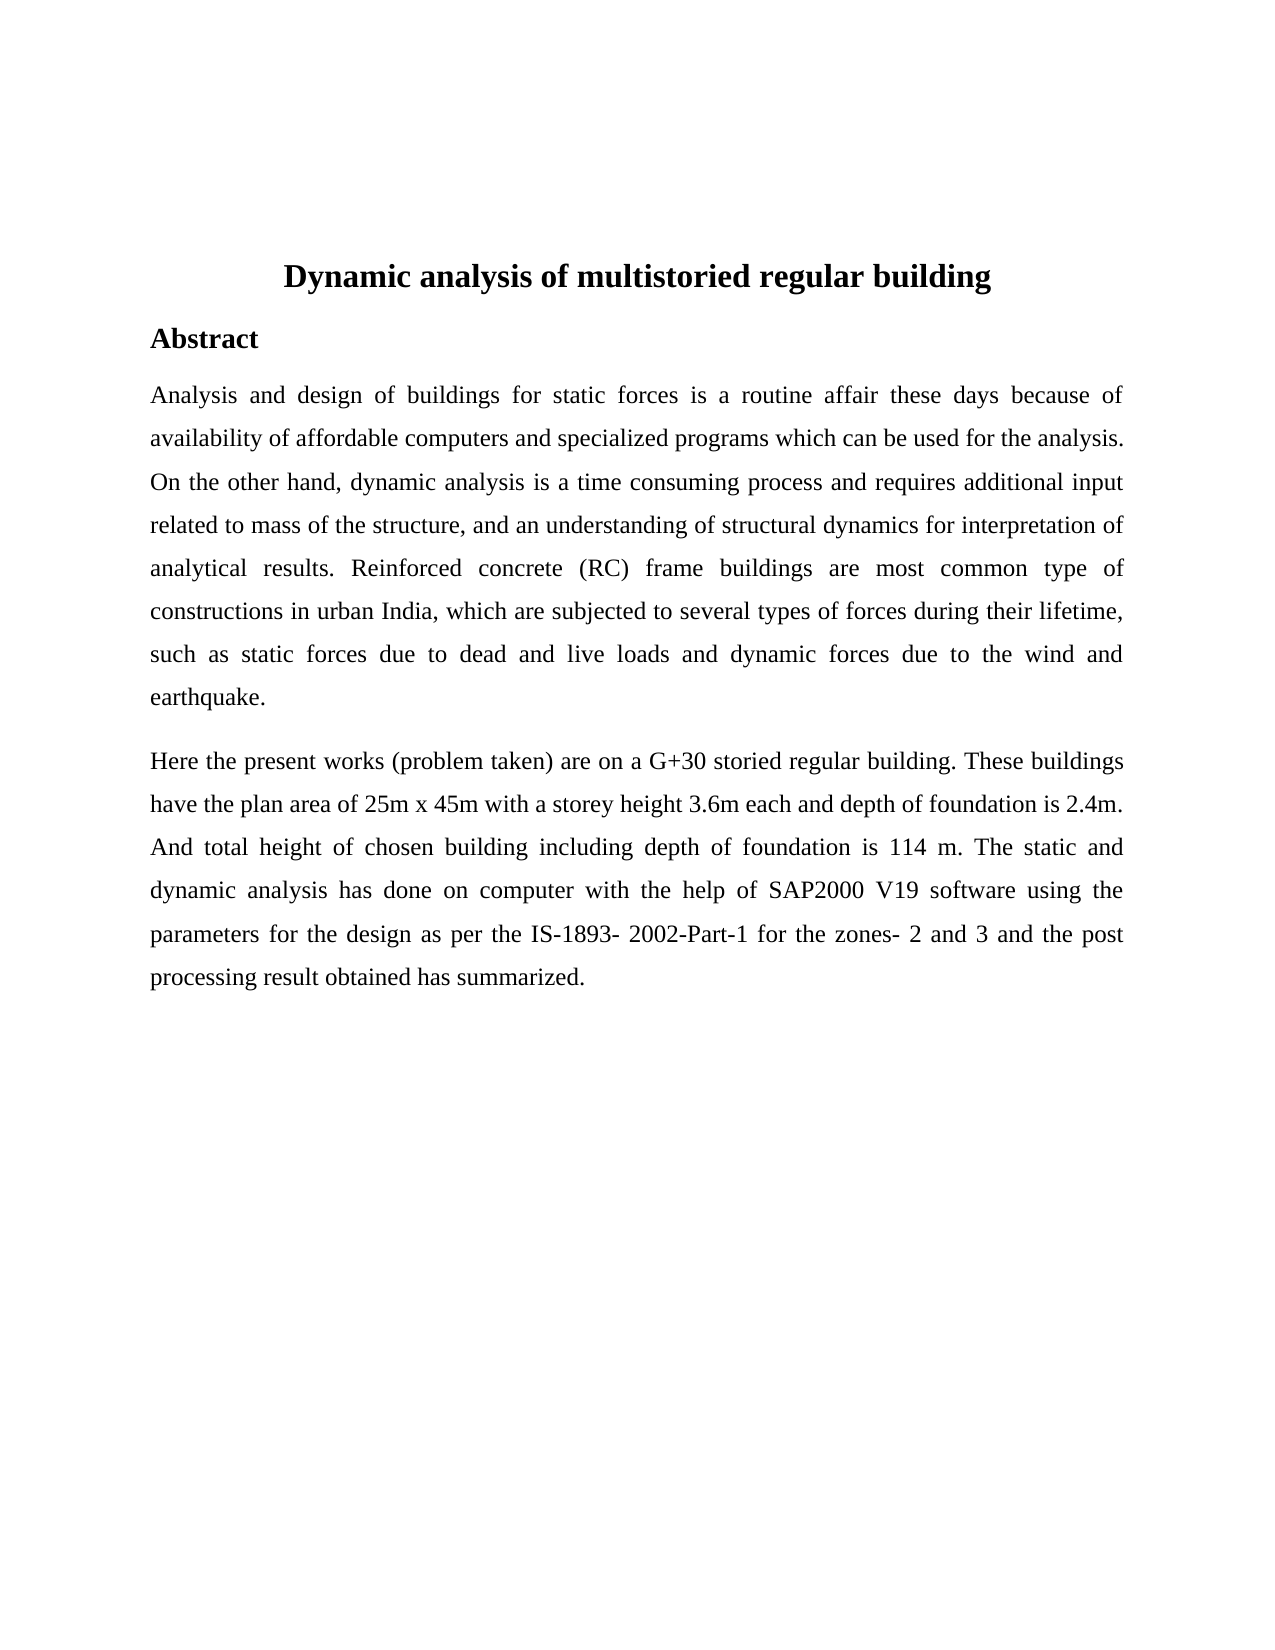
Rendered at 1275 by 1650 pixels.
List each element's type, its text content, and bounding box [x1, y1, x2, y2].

text Analysis and design of buildings for static forces is a routine affair these days because of availability of affordable computers and specialized programs which can be used for the analysis. On the other hand, dynamic analysis is a time consuming process and requires additional input related to mass of the structure, and an understanding of structural dynamics for interpretation of analytical results. Reinforced concrete (RC) frame buildings are most common type of constructions in urban India, which are subjected to several types of forces during their lifetime, such as static forces due to dead and live loads and dynamic forces due to the wind and earthquake. [150, 380, 1125, 711]
text Here the present works (problem taken) are on a G+30 storied regular building. These buildings have the plan area of 25m x 45m with a storey height 3.6m each and depth of foundation is 2.4m. And total height of chosen building including depth of foundation is 114 m. The static and dynamic analysis has done on computer with the help of SAP2000 V19 software using the parameters for the design as per the IS-1893- 2002-Part-1 for the zones- 2 and 3 and the post processing result obtained has summarized. [150, 746, 1125, 991]
text Dynamic analysis of multistoried regular building [150, 256, 1125, 294]
text Abstract [150, 321, 1125, 354]
